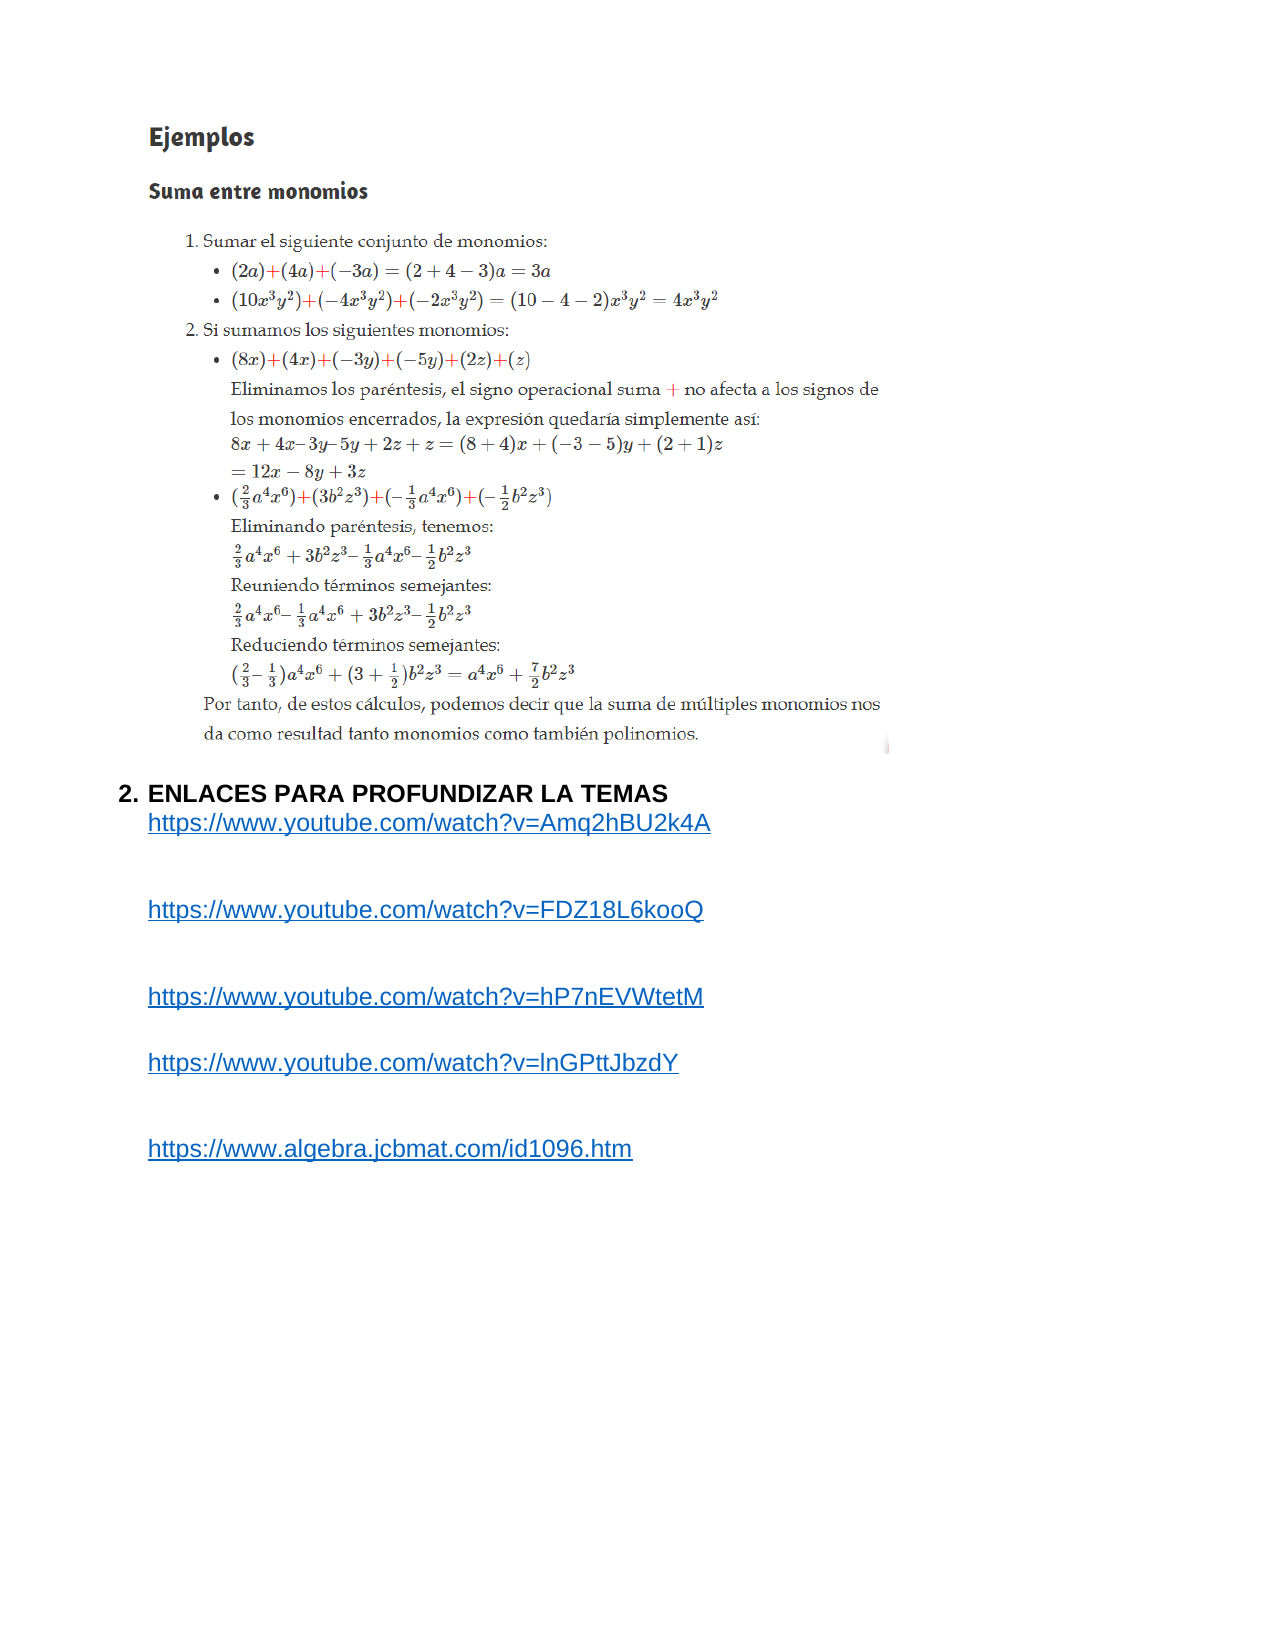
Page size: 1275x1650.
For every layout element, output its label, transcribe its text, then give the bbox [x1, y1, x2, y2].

picture [118, 118, 889, 754]
list https://www.youtube.com/watch?v=Amq2hBU2k4A [148, 808, 1157, 837]
list https://www.youtube.com/watch?v=hP7nEVWtetM [148, 982, 1157, 1010]
text https://www.algebra.jcbmat.com/id1096.htm [148, 1134, 1157, 1163]
list https://www.youtube.com/watch?v=lnGPttJbzdY [148, 1048, 1157, 1076]
list ENLACES PARA PROFUNDIZAR LA TEMAS [118, 779, 1157, 808]
text https://www.youtube.com/watch?v=FDZ18L6kooQ [148, 895, 1157, 923]
